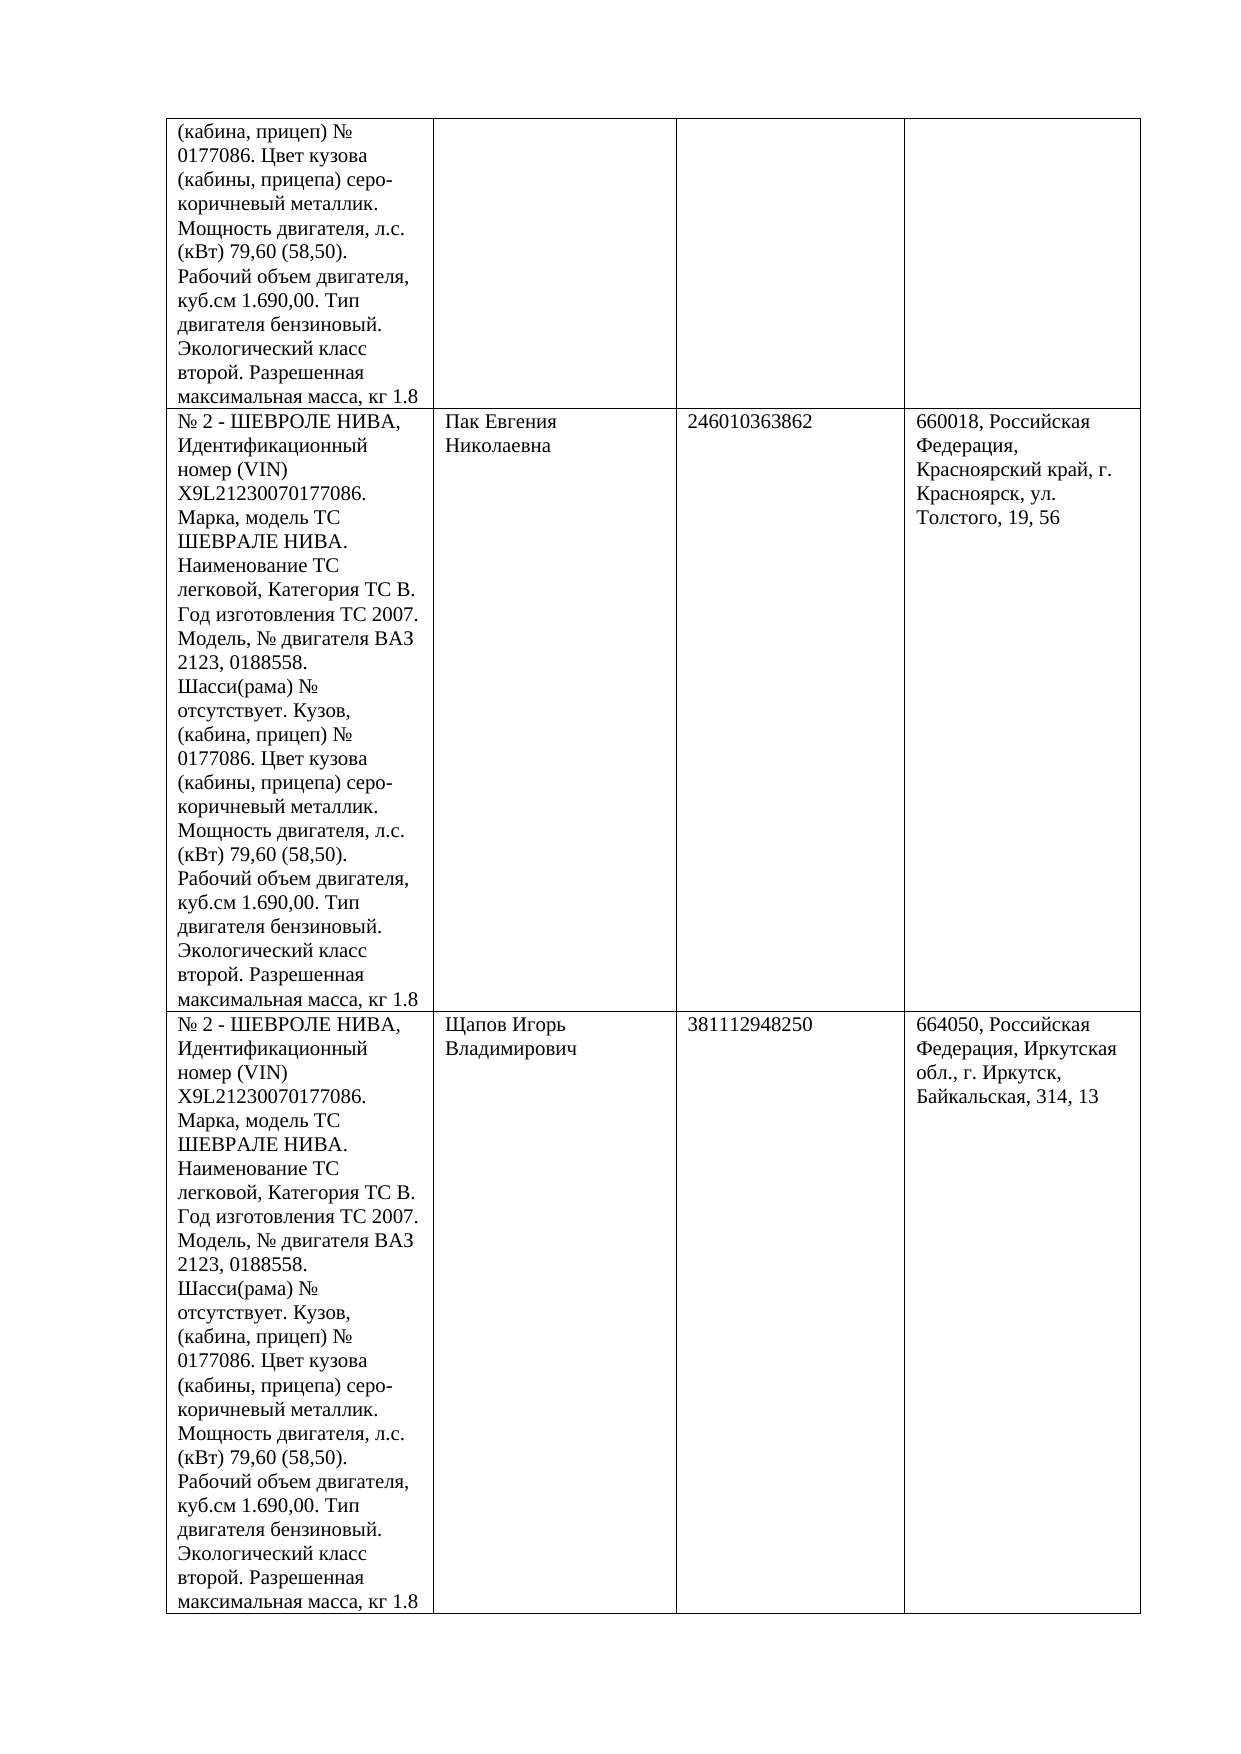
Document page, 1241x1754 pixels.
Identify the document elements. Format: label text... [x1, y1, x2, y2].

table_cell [167, 119, 433, 408]
table_cell 246010363862 [677, 409, 904, 1011]
table_cell 660018, Российская Федерация, Красноярский край, г. Красноярск, ул. Толстого, 19, 56 [905, 409, 1140, 1011]
table_cell Щапов Игорь Владимирович [434, 1012, 676, 1613]
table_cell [905, 119, 1140, 408]
table_cell 381112948250 [677, 1012, 904, 1613]
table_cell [677, 119, 904, 408]
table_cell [434, 119, 676, 408]
table_cell 664050, Российская Федерация, Иркутская обл., г. Иркутск, Байкальская, 314, 13 [905, 1012, 1140, 1613]
table_cell Пак Евгения Николаевна [434, 409, 676, 1011]
